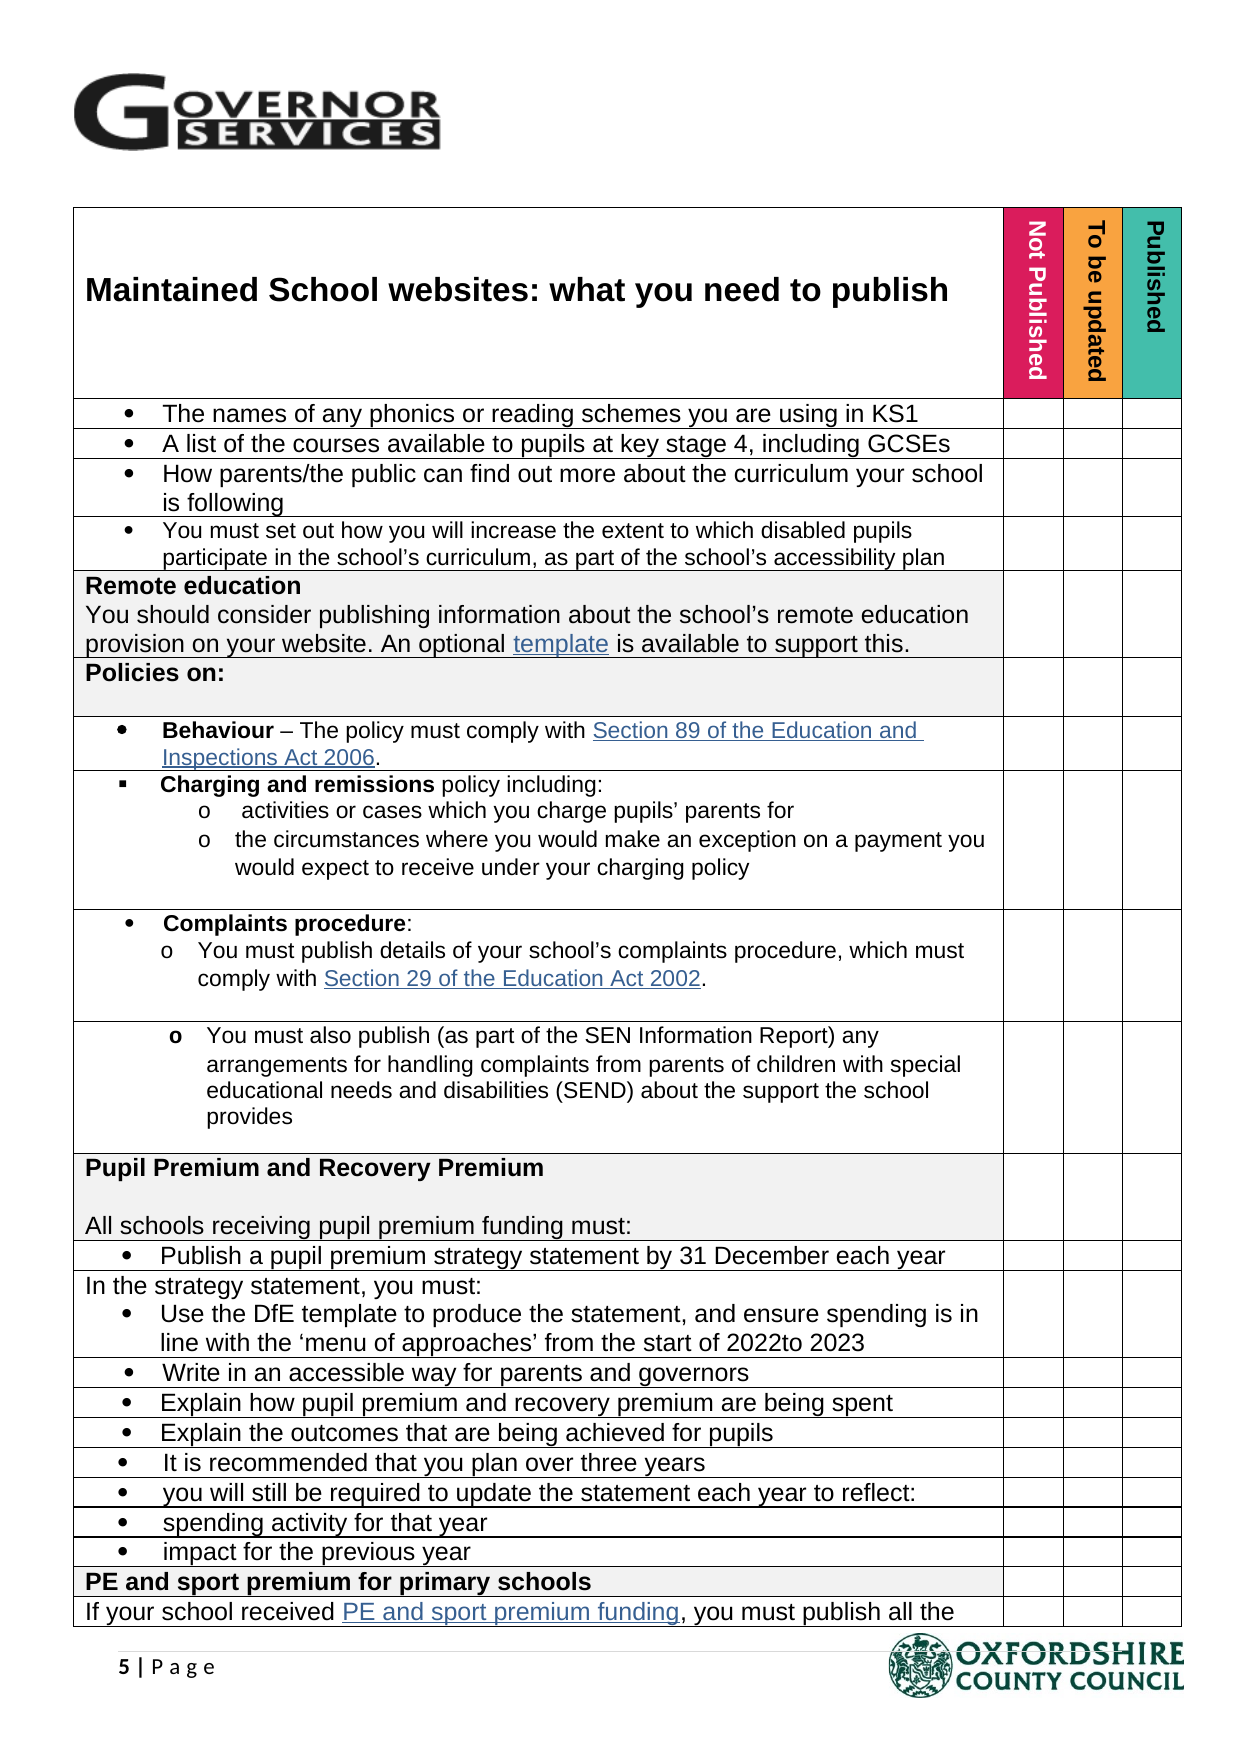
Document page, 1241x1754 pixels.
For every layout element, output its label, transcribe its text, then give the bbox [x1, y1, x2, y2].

table_cell [1004, 910, 1063, 1021]
table_cell [1123, 1388, 1181, 1417]
table_cell [1064, 1478, 1122, 1506]
table_cell [1064, 1538, 1122, 1566]
table_cell How parents/the public can find out more about the curriculum your school is following [74, 459, 1003, 516]
table_cell [1004, 1388, 1063, 1417]
table_cell [1004, 1538, 1063, 1566]
table_cell [1064, 1271, 1122, 1357]
table_cell Behaviour – The policy must comply with Section 89 of the Education and Inspections Act 2006. [74, 717, 1003, 770]
table_cell [1004, 1418, 1063, 1447]
table_cell [1004, 771, 1063, 909]
table_cell [1064, 1567, 1122, 1596]
table_cell [1123, 658, 1181, 716]
table_cell [1123, 1241, 1181, 1269]
table_cell [1004, 459, 1063, 516]
table_cell [1004, 1241, 1063, 1269]
table_cell In the strategy statement, you must: Use the DfE template to produce the statement, and ensure spending is in line with the ‘menu of approaches’ from the start of 2022to 2023 [74, 1271, 1003, 1357]
table_cell [1004, 399, 1063, 428]
table_cell [1123, 1271, 1181, 1357]
table_cell [1004, 1597, 1063, 1626]
table_header Published [1123, 208, 1181, 398]
table_cell [1064, 658, 1122, 716]
table_cell [1064, 1508, 1122, 1536]
picture [73, 73, 442, 151]
table_cell impact for the previous year [74, 1538, 1003, 1566]
table_cell [1064, 1418, 1122, 1447]
table_cell [1064, 429, 1122, 458]
table_cell [1004, 1154, 1063, 1240]
table_cell You must set out how you will increase the extent to which disabled pupils participate in the school’s curriculum, as part of the school’s accessibility plan [74, 517, 1003, 570]
table_header To be updated [1064, 208, 1122, 398]
table_cell [1064, 1448, 1122, 1477]
table_cell You must also publish (as part of the SEN Information Report) any arrangements for handling complaints from parents of children with special educational needs and disabilities (SEND) about the support the school provides [74, 1022, 1003, 1152]
table_cell [1004, 1448, 1063, 1477]
table_cell Remote education You should consider publishing information about the school’s remote education provision on your website. An optional template is available to support this. [74, 571, 1003, 657]
table_header Maintained School websites: what you need to publish [74, 208, 1003, 398]
table_cell [1123, 517, 1181, 570]
table_cell Charging and remissions policy including: activities or cases which you charge pupils’ parents for the circumstances where you would make an exception on a payment you would expect to receive under your charging policy [74, 771, 1003, 909]
table_cell [1004, 1022, 1063, 1152]
table_cell [1123, 1597, 1181, 1626]
table_cell [1064, 517, 1122, 570]
table_cell [1064, 910, 1122, 1021]
table_cell [1004, 1478, 1063, 1506]
table_cell [1123, 1154, 1181, 1240]
table_cell A list of the courses available to pupils at key stage 4, including GCSEs [74, 429, 1003, 458]
table_cell [1064, 717, 1122, 770]
table_header Not Published [1004, 208, 1063, 398]
table_cell [1004, 717, 1063, 770]
table_cell [1064, 459, 1122, 516]
table_cell [1123, 1448, 1181, 1477]
table_cell Publish a pupil premium strategy statement by 31 December each year [74, 1241, 1003, 1269]
table_cell you will still be required to update the statement each year to reflect: [74, 1478, 1003, 1506]
table_cell [1123, 771, 1181, 909]
table_cell Explain the outcomes that are being achieved for pupils [74, 1418, 1003, 1447]
table_cell [1004, 1567, 1063, 1596]
table_cell Write in an accessible way for parents and governors [74, 1358, 1003, 1387]
table_cell [1123, 1508, 1181, 1536]
table_cell PE and sport premium for primary schools [74, 1567, 1003, 1596]
table_cell spending activity for that year [74, 1508, 1003, 1536]
table_cell [1004, 1358, 1063, 1387]
table_cell Explain how pupil premium and recovery premium are being spent [74, 1388, 1003, 1417]
table_cell [1064, 1358, 1122, 1387]
table_cell [1064, 571, 1122, 657]
table_cell [1123, 1358, 1181, 1387]
table_cell [1123, 399, 1181, 428]
table_cell Complaints procedure: You must publish details of your school’s complaints procedure, which must comply with Section 29 of the Education Act 2002. [74, 910, 1003, 1021]
table_cell [1064, 1388, 1122, 1417]
table_cell [1064, 771, 1122, 909]
table_cell [1064, 1241, 1122, 1269]
table_cell Pupil Premium and Recovery Premium All schools receiving pupil premium funding must: [74, 1154, 1003, 1240]
table_cell [1123, 717, 1181, 770]
table_cell [1064, 1154, 1122, 1240]
table_cell [1064, 1022, 1122, 1152]
table_cell [1123, 459, 1181, 516]
table_cell [1004, 1271, 1063, 1357]
table_cell [1123, 1022, 1181, 1152]
table_cell [1123, 910, 1181, 1021]
table_cell [1123, 1418, 1181, 1447]
table_cell [1064, 1597, 1122, 1626]
table_cell [1123, 429, 1181, 458]
table_cell [1123, 1478, 1181, 1506]
table_cell It is recommended that you plan over three years [74, 1448, 1003, 1477]
table_cell Policies on: [74, 658, 1003, 716]
table_cell [1004, 571, 1063, 657]
picture [888, 1633, 1184, 1698]
table_cell [1064, 399, 1122, 428]
table_cell [1123, 1567, 1181, 1596]
table_cell [1004, 1508, 1063, 1536]
table_cell [1123, 1538, 1181, 1566]
table_cell [1004, 429, 1063, 458]
table_cell [1004, 517, 1063, 570]
table_cell [1123, 571, 1181, 657]
table_cell [1004, 658, 1063, 716]
table_cell The names of any phonics or reading schemes you are using in KS1 [74, 399, 1003, 428]
